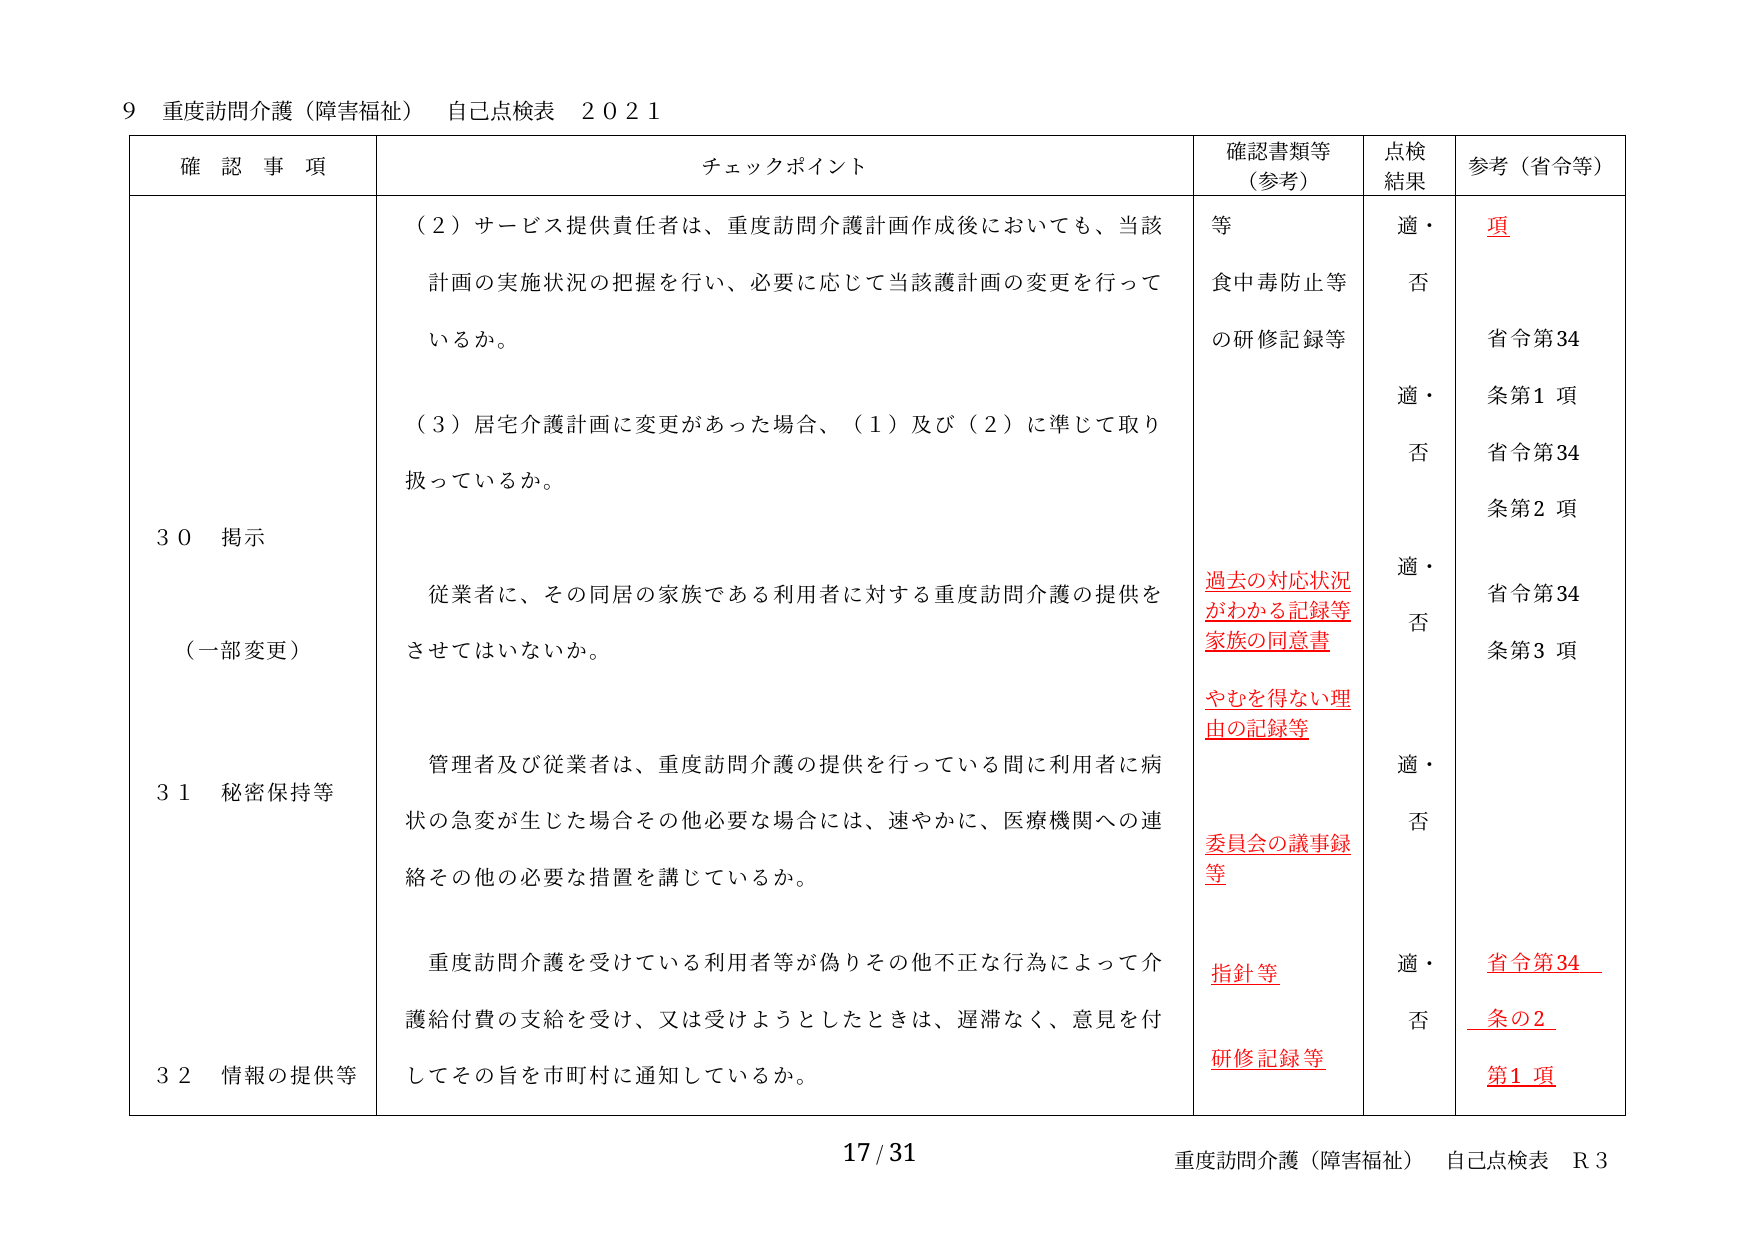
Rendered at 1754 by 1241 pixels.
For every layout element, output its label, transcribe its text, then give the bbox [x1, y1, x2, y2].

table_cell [1194, 196, 1363, 1114]
table_header 点検 結果 [1364, 136, 1455, 195]
table_header チェックポイント [377, 136, 1193, 195]
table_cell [130, 196, 376, 1114]
table_header 確認書類等 （参考） [1194, 136, 1363, 195]
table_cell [377, 196, 1193, 1114]
table_header 確 認 事 項 [130, 136, 376, 195]
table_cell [1456, 196, 1625, 1114]
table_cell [1364, 196, 1455, 1114]
table_header 参考（省令等） [1456, 136, 1625, 195]
